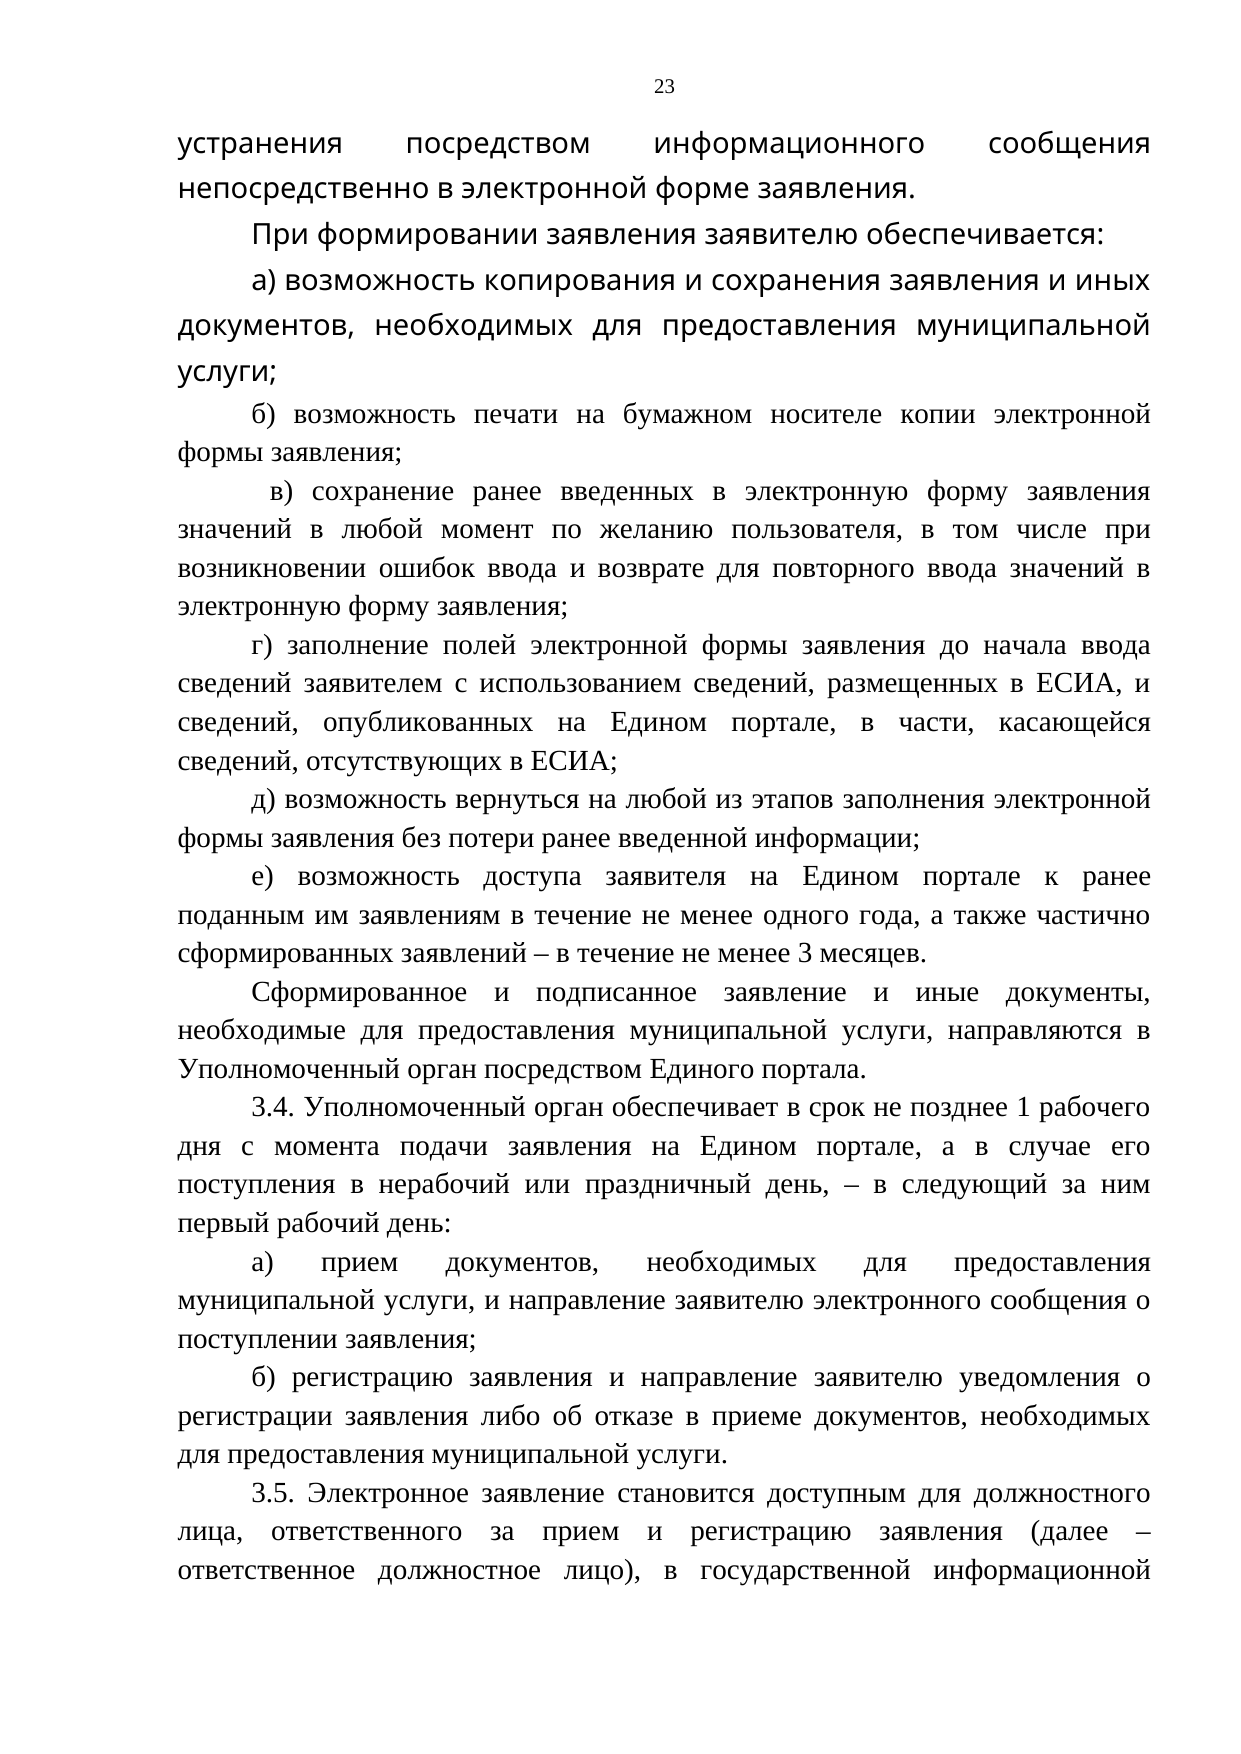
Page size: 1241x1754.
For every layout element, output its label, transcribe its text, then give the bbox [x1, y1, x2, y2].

text е) возможность доступа заявителя на Едином портале к ранее поданным им заявлениям в течение не менее одного года, а также частично сформированных заявлений – в течение не менее 3 месяцев. [177, 858, 1152, 969]
text г) заполнение полей электронной формы заявления до начала ввода сведений заявителем с использованием сведений, размещенных в ЕСИА, и сведений, опубликованных на Едином портале, в части, касающейся сведений, отсутствующих в ЕСИА; [177, 627, 1152, 776]
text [177, 122, 1152, 207]
text 3.4. Уполномоченный орган обеспечивает в срок не позднее 1 рабочего дня с момента подачи заявления на Едином портале, а в случае его поступления в нерабочий или праздничный день, – в следующий за ним первый рабочий день: [177, 1089, 1152, 1239]
text в) сохранение ранее введенных в электронную форму заявления значений в любой момент по желанию пользователя, в том числе при возникновении ошибок ввода и возврате для повторного ввода значений в электронную форму заявления; [177, 473, 1152, 622]
text д) возможность вернуться на любой из этапов заполнения электронной формы заявления без потери ранее введенной информации; [177, 781, 1152, 853]
text а) возможность копирования и сохранения заявления и иных документов, необходимых для предоставления муниципальной услуги; [177, 259, 1152, 390]
text Сформированное и подписанное заявление и иные документы, необходимые для предоставления муниципальной услуги, направляются в Уполномоченный орган посредством Единого портала. [177, 974, 1152, 1084]
text б) возможность печати на бумажном носителе копии электронной формы заявления; [177, 396, 1152, 468]
text а) прием документов, необходимых для предоставления муниципальной услуги, и направление заявителю электронного сообщения о поступлении заявления; [177, 1244, 1152, 1354]
text б) регистрацию заявления и направление заявителю уведомления о регистрации заявления либо об отказе в приеме документов, необходимых для предоставления муниципальной услуги. [177, 1359, 1152, 1470]
text При формировании заявления заявителю обеспечивается: [177, 213, 1152, 253]
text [177, 1475, 1152, 1586]
